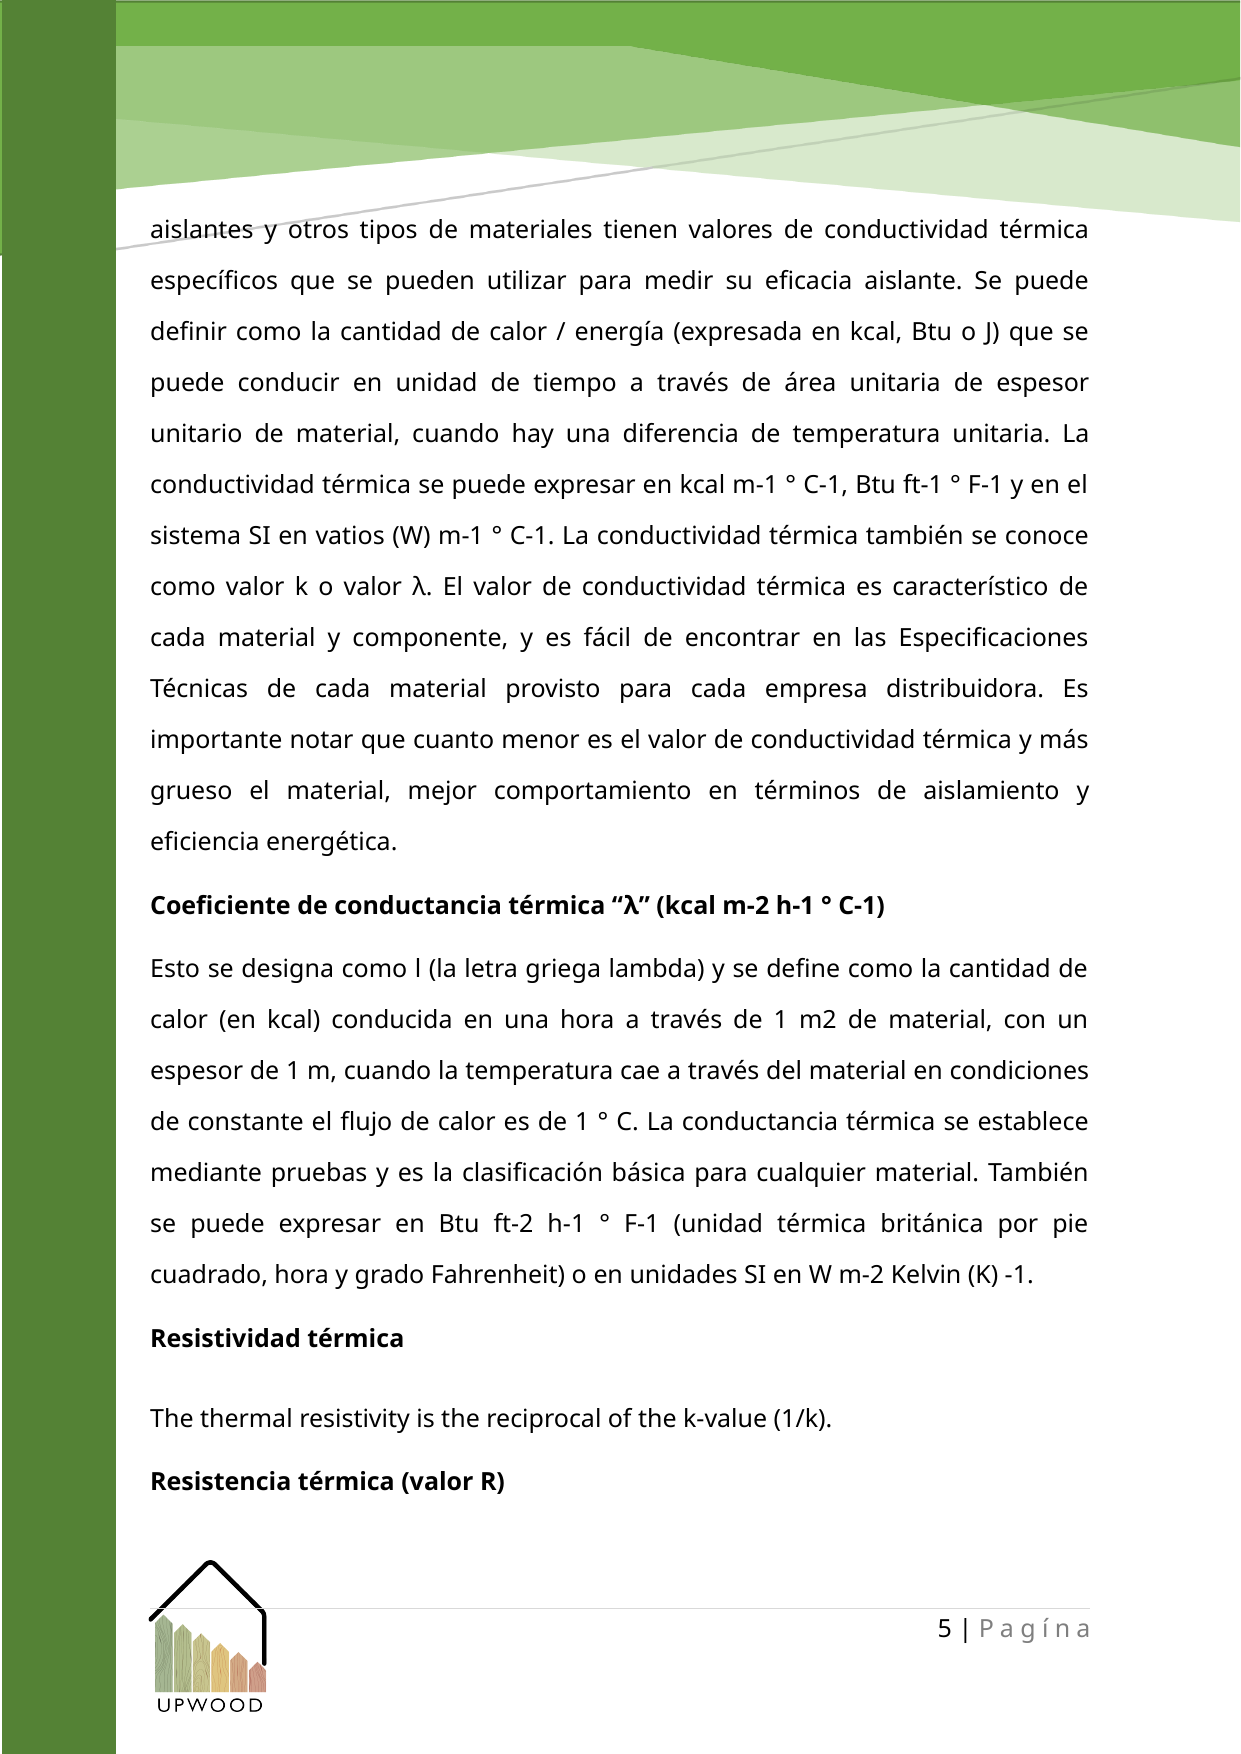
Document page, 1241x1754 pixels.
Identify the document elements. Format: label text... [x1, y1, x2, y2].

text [150, 211, 1090, 858]
text Coeficiente de conductancia térmica “λ” (kcal m-2 h-1 ° C-1) [150, 887, 1090, 921]
picture [148, 1560, 267, 1712]
text Resistividad térmica [150, 1321, 1090, 1355]
text Esto se designa como l (la letra griega lambda) y se define como la cantidad de calor (en kcal) conducida en una hora a través de 1 m2 de material, con un espesor de 1 m, cuando la temperatura cae a través del material en condiciones de constante el flujo de calor es de 1 ° C. La conductancia térmica se establece mediante pruebas y es la clasificación básica para cualquier material. También se puede expresar en Btu ft-2 h-1 ° F-1 (unidad térmica británica por pie cuadrado, hora y grado Fahrenheit) o ​​en unidades SI en W m-2 Kelvin (K) -1. [150, 951, 1090, 1291]
picture [116, 46, 1241, 283]
text The thermal resistivity is the reciprocal of the k-value (1/k). [150, 1401, 1090, 1435]
text Resistencia térmica (valor R) [150, 1464, 1090, 1498]
